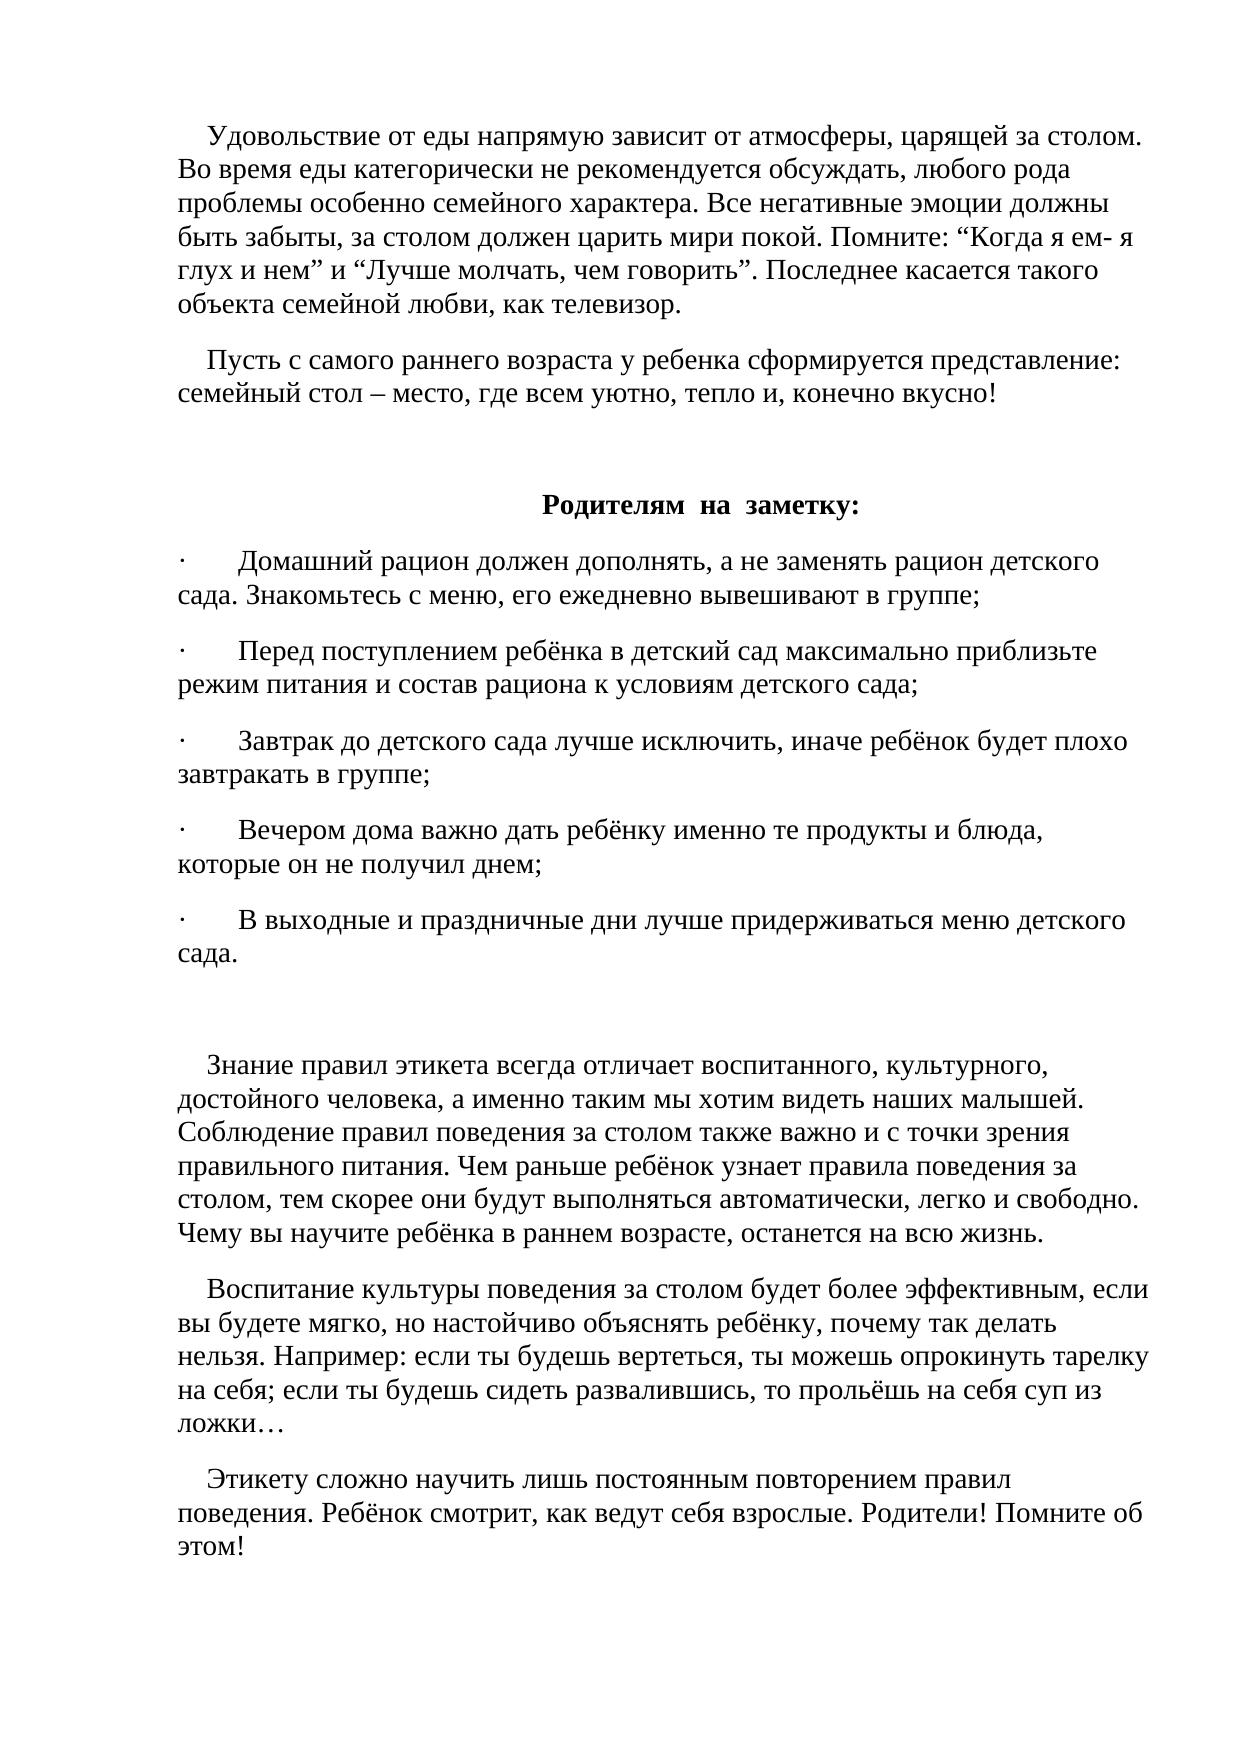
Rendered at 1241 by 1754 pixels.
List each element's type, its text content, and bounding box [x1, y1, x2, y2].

text · В выходные и праздничные дни лучше придерживаться меню детского сада. [177, 902, 1152, 969]
text Этикету сложно научить лишь постоянным повторением правил поведения. Ребёнок смотрит, как ведут себя взрослые. Родители! Помните об этом! [177, 1461, 1152, 1562]
text · Домашний рацион должен дополнять, а не заменять рацион детского сада. Знакомьтесь с меню, его ежедневно вывешивают в группе; [177, 543, 1152, 611]
text Знание правил этикета всегда отличает воспитанного, культурного, достойного человека, а именно таким мы хотим видеть наших малышей. Соблюдение правил поведения за столом также важно и с точки зрения правильного питания. Чем раньше ребёнок узнает правила поведения за столом, тем скорее они будут выполняться автоматически, легко и свободно. Чему вы научите ребёнка в раннем возрасте, останется на всю жизнь. [177, 1047, 1152, 1249]
text · Завтрак до детского сада лучше исключить, иначе ребёнок будет плохо завтракать в группе; [177, 723, 1152, 790]
text · Вечером дома важно дать ребёнку именно те продукты и блюда, которые он не получил днем; [177, 812, 1152, 879]
text Родителям на заметку: [177, 487, 1152, 521]
text Пусть с самого раннего возраста у ребенка сформируется представление: семейный стол – место, где всем уютно, тепло и, конечно вкусно! [177, 342, 1152, 409]
text Удовольствие от еды напрямую зависит от атмосферы, царящей за столом. Во время еды категорически не рекомендуется обсуждать, любого рода проблемы особенно семейного характера. Все негативные эмоции должны быть забыты, за столом должен царить мири покой. Помните: “Когда я ем- я глух и нем” и “Лучше молчать, чем говорить”. Последнее касается такого объекта семейной любви, как телевизор. [177, 118, 1152, 319]
text · Перед поступлением ребёнка в детский сад максимально приблизьте режим питания и состав рациона к условиям детского сада; [177, 633, 1152, 700]
text Воспитание культуры поведения за столом будет более эффективным, если вы будете мягко, но настойчиво объяснять ребёнку, почему так делать нельзя. Например: если ты будешь вертеться, ты можешь опрокинуть тарелку на себя; если ты будешь сидеть развалившись, то прольёшь на себя суп из ложки… [177, 1271, 1152, 1439]
